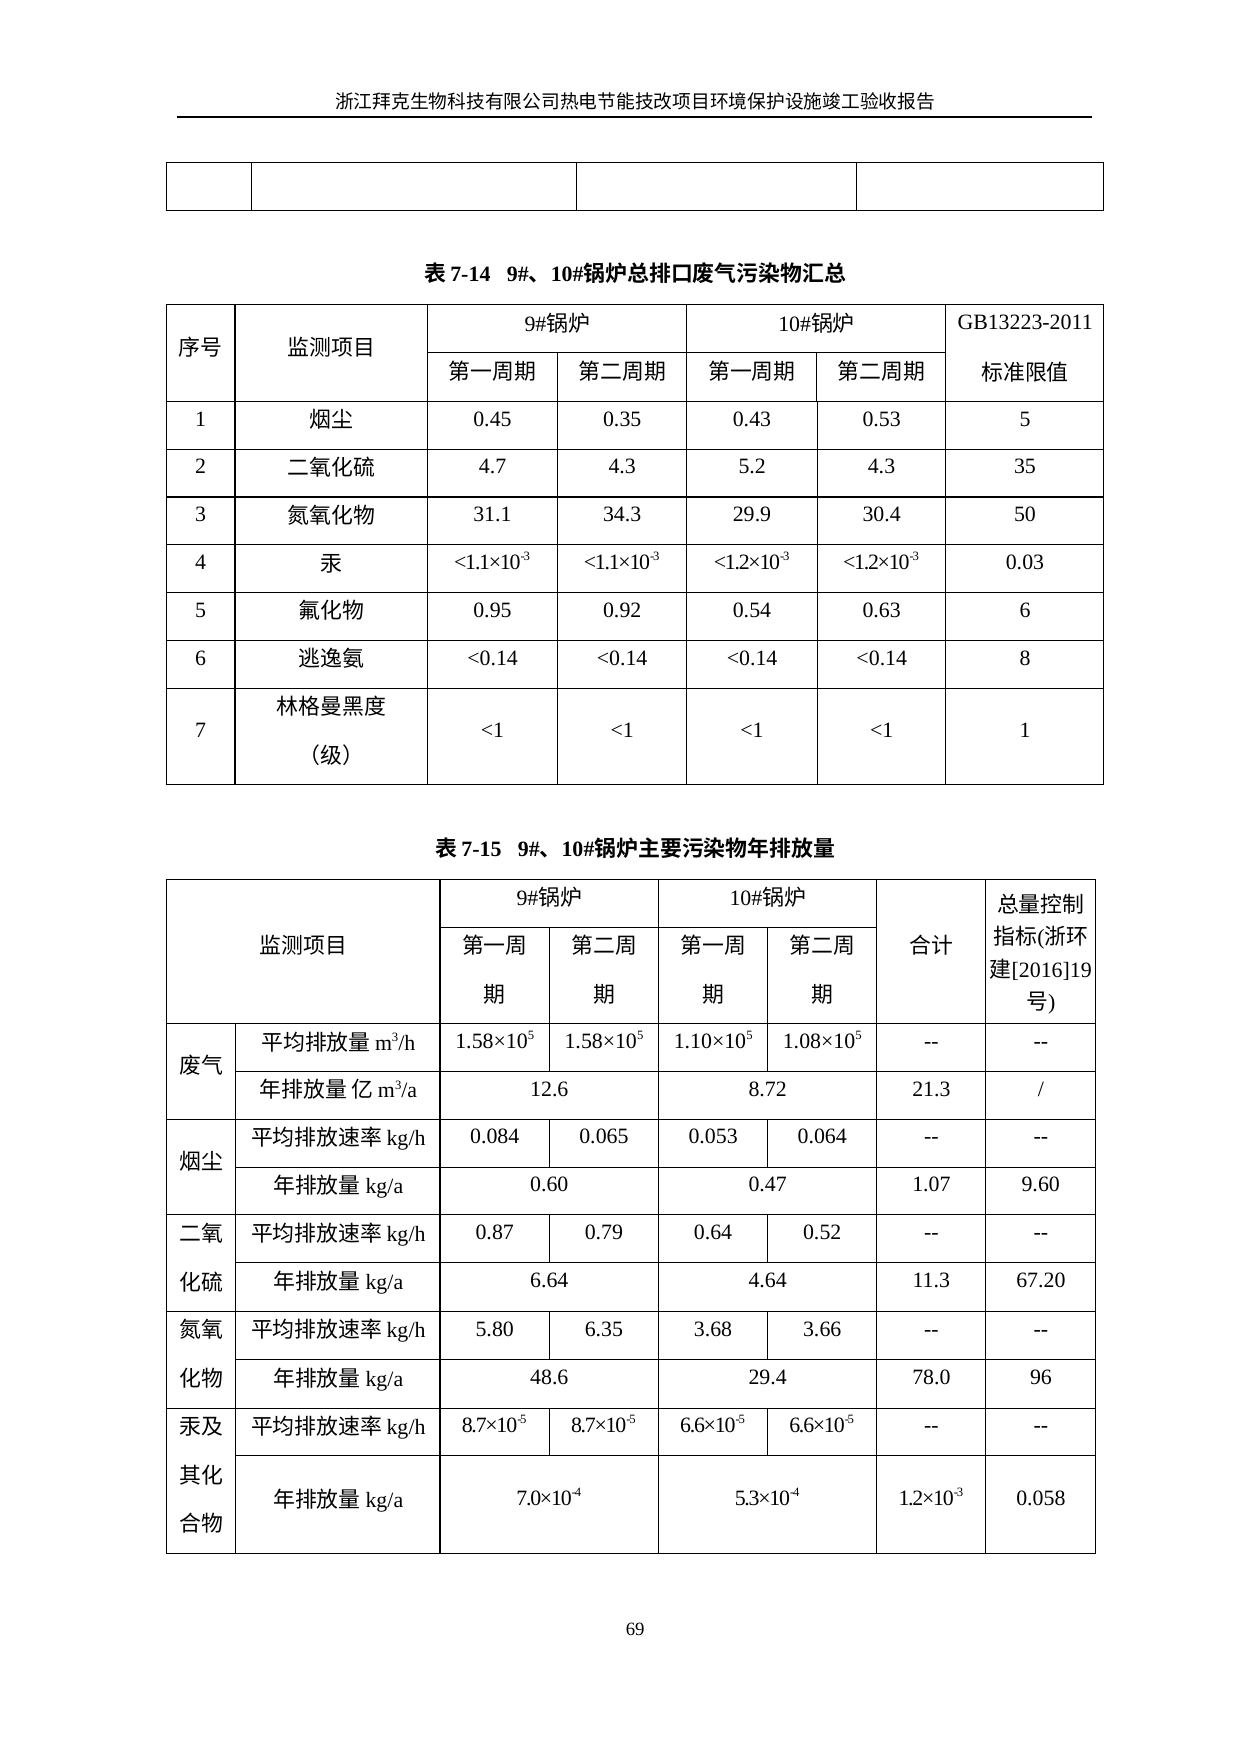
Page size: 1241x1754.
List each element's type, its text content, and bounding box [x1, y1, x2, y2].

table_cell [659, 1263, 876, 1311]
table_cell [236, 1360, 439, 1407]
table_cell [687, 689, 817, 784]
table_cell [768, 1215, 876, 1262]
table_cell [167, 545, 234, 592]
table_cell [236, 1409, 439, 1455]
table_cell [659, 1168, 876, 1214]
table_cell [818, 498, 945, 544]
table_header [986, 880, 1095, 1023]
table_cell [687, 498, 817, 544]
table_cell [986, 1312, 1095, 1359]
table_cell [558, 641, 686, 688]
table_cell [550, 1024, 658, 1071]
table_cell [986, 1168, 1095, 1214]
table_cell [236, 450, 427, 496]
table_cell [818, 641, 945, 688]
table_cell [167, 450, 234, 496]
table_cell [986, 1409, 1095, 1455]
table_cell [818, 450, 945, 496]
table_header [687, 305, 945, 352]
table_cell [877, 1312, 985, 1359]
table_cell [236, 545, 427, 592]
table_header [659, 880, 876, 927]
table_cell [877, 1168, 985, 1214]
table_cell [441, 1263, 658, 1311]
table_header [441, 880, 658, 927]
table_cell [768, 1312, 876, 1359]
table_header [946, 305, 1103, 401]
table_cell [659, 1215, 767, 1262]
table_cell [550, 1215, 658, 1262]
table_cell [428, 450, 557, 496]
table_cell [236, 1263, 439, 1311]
text 表7-14 9#、10#锅炉总排口废气污染物汇总 [177, 256, 1092, 288]
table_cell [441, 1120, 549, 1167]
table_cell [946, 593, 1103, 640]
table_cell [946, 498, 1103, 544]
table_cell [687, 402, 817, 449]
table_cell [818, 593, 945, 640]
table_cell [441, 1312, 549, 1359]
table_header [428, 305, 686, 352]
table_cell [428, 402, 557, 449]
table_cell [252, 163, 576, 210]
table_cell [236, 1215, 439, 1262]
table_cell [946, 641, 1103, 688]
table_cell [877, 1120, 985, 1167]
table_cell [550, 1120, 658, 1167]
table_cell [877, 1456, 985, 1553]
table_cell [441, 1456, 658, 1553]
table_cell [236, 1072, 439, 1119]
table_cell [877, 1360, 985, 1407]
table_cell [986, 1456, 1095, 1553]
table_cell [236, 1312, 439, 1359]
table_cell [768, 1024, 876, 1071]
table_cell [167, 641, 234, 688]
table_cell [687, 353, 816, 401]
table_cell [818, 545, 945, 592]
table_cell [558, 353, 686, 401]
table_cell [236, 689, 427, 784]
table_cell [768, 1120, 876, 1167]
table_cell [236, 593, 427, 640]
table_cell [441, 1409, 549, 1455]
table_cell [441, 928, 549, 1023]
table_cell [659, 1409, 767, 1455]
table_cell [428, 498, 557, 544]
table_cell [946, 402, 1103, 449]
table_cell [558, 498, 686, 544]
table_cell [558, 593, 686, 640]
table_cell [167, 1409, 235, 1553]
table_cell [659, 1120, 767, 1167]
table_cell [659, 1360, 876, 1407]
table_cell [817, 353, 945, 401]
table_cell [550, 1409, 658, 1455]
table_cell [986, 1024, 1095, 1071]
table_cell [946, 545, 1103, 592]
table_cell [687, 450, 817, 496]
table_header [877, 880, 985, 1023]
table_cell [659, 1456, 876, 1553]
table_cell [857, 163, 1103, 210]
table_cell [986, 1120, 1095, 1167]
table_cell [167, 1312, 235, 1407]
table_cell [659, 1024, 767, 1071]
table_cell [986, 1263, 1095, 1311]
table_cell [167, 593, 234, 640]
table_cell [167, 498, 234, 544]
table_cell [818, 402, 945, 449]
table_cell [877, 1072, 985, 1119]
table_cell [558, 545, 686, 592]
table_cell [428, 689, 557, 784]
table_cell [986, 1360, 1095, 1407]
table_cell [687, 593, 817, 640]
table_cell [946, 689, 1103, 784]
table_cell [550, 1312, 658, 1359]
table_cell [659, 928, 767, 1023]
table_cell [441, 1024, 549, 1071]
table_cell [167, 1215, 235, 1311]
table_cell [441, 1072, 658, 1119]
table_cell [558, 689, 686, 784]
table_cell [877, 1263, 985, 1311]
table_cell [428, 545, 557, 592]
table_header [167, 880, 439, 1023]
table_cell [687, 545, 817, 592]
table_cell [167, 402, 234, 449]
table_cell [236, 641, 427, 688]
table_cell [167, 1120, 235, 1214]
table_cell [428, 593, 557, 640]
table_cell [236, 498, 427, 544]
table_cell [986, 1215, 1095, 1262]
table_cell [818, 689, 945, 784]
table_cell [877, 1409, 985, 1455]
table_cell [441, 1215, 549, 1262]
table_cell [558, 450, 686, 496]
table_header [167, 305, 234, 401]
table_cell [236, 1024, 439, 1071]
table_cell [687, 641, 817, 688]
text 表7-15 9#、10#锅炉主要污染物年排放量 [177, 830, 1092, 863]
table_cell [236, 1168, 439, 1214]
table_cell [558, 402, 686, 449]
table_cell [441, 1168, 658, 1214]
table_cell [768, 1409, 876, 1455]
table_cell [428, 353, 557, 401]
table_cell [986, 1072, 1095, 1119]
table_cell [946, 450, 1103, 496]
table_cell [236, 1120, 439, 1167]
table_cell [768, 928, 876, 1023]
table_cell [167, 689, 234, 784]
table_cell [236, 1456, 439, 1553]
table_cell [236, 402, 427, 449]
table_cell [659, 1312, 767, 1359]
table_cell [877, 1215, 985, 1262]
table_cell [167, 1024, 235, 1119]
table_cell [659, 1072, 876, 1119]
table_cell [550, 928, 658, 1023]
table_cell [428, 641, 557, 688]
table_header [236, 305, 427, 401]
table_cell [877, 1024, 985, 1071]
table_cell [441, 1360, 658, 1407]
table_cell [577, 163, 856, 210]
